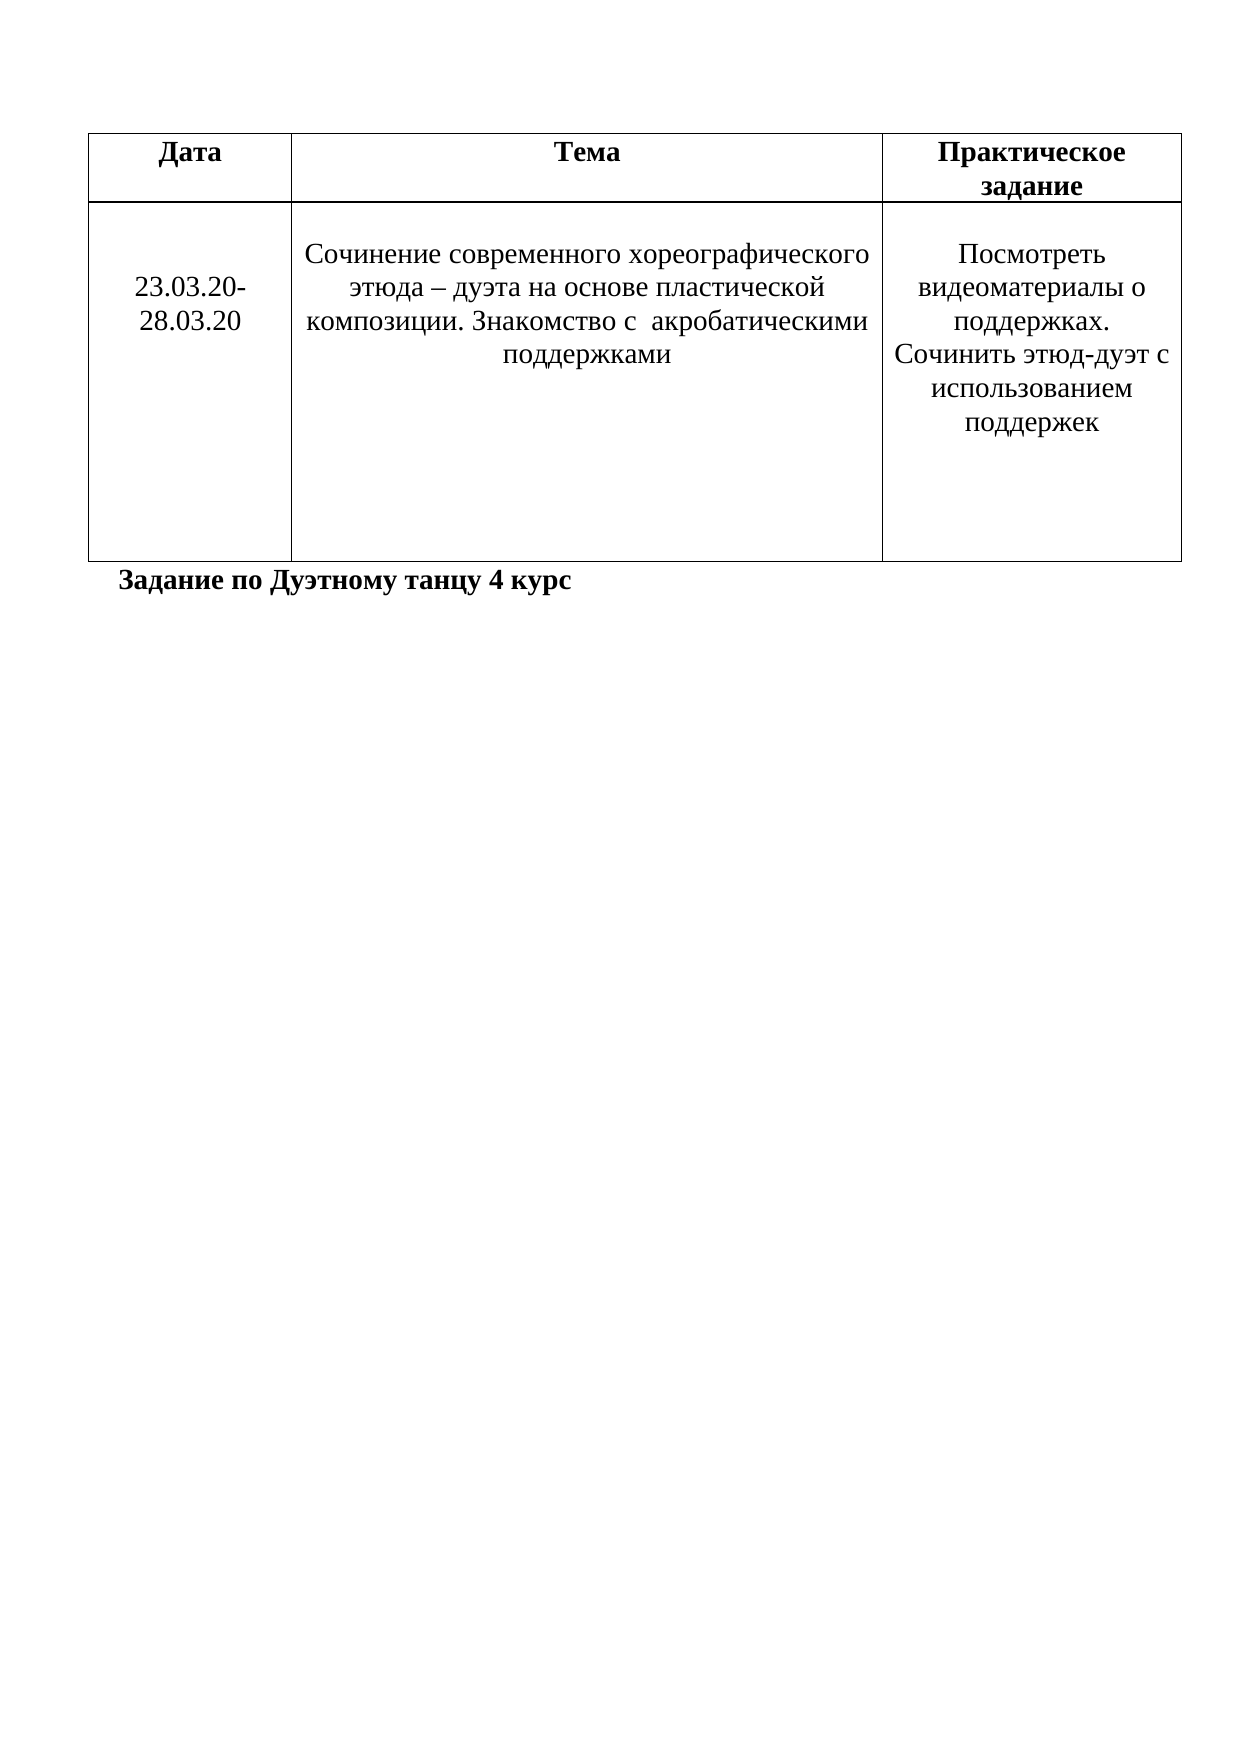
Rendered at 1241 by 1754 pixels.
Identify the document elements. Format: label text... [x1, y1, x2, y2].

table_header Практическое задание [883, 134, 1181, 201]
table_header Тема [292, 134, 882, 201]
table_cell Сочинение современного хореографического этюда – дуэта на основе пластической композиции. Знакомство с акробатическими поддержками [292, 203, 882, 561]
table_cell 23.03.20-28.03.20 [89, 203, 291, 561]
text Задание по Дуэтному танцу 4 курс [118, 562, 1152, 595]
table_cell Посмотреть видеоматериалы о поддержках. Сочинить этюд-дуэт с использованием поддержек [883, 203, 1181, 561]
table_header Дата [89, 134, 291, 201]
